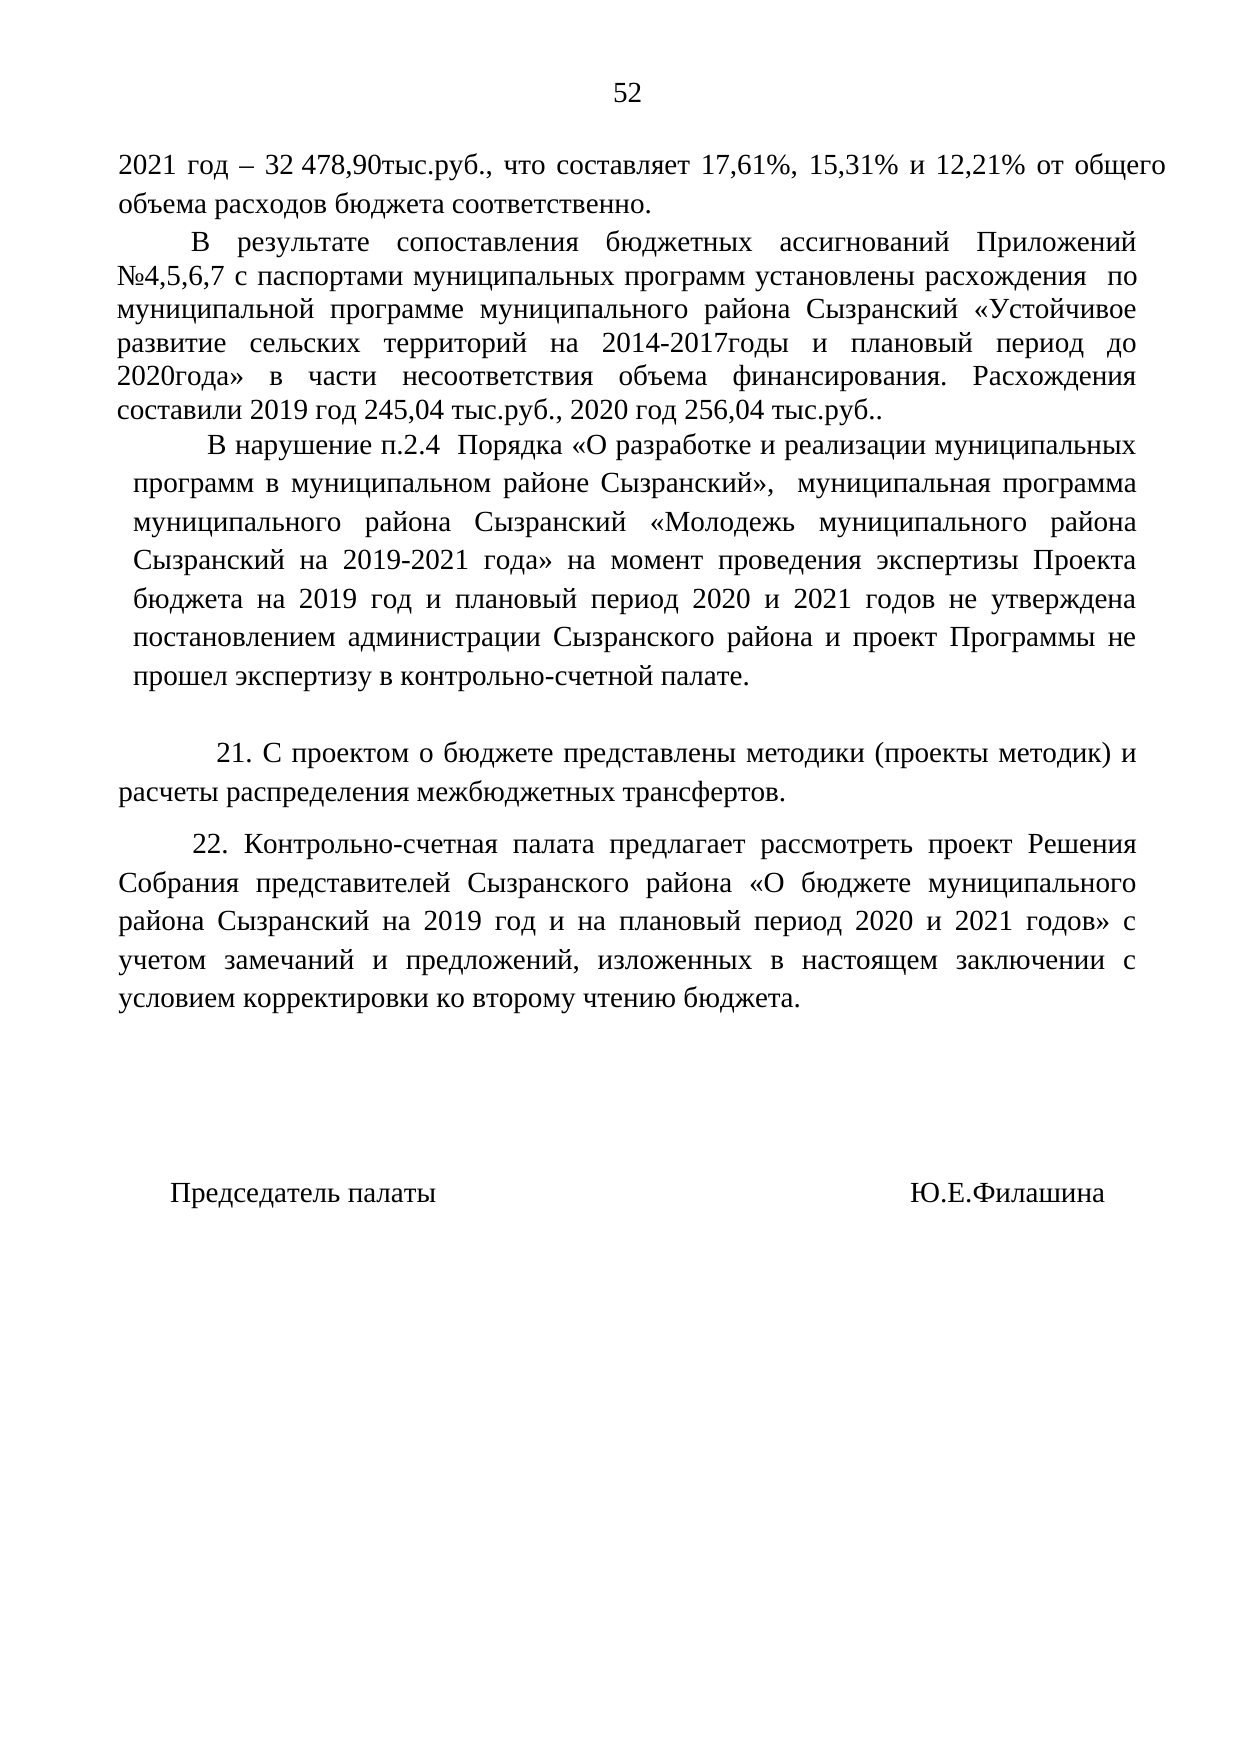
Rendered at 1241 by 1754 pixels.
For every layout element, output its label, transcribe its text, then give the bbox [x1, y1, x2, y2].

text 21. С проектом о бюджете представлены методики (проекты методик) и расчеты распределения межбюджетных трансфертов. [118, 735, 1137, 807]
text 22. Контрольно-счетная палата предлагает рассмотреть проект Решения Собрания представителей Сызранского района «О бюджете муниципального района Сызранский на 2019 год и на плановый период 2020 и 2021 годов» с учетом замечаний и предложений, изложенных в настоящем заключении с условием корректировки ко второму чтению бюджета. [118, 826, 1137, 1014]
text Председатель палаты Ю.Е.Филашина [133, 1176, 1167, 1209]
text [118, 147, 1167, 219]
text В нарушение п.2.4 Порядка «О разработке и реализации муниципальных программ в муниципальном районе Сызранский», муниципальная программа муниципального района Сызранский «Молодежь муниципального района Сызранский на 2019-2021 года» на момент проведения экспертизы Проекта бюджета на 2019 год и плановый период 2020 и 2021 годов не утверждена постановлением администрации Сызранского района и проект Программы не прошел экспертизу в контрольно-счетной палате. [133, 427, 1137, 692]
text В результате сопоставления бюджетных ассигнований Приложений №4,5,6,7 с паспортами муниципальных программ установлены расхождения по муниципальной программе муниципального района Сызранский «Устойчивое развитие сельских территорий на 2014-2017годы и плановый период до 2020года» в части несоответствия объема финансирования. Расхождения составили 2019 год 245,04 тыс.руб., 2020 год 256,04 тыс.руб.. [117, 224, 1137, 426]
